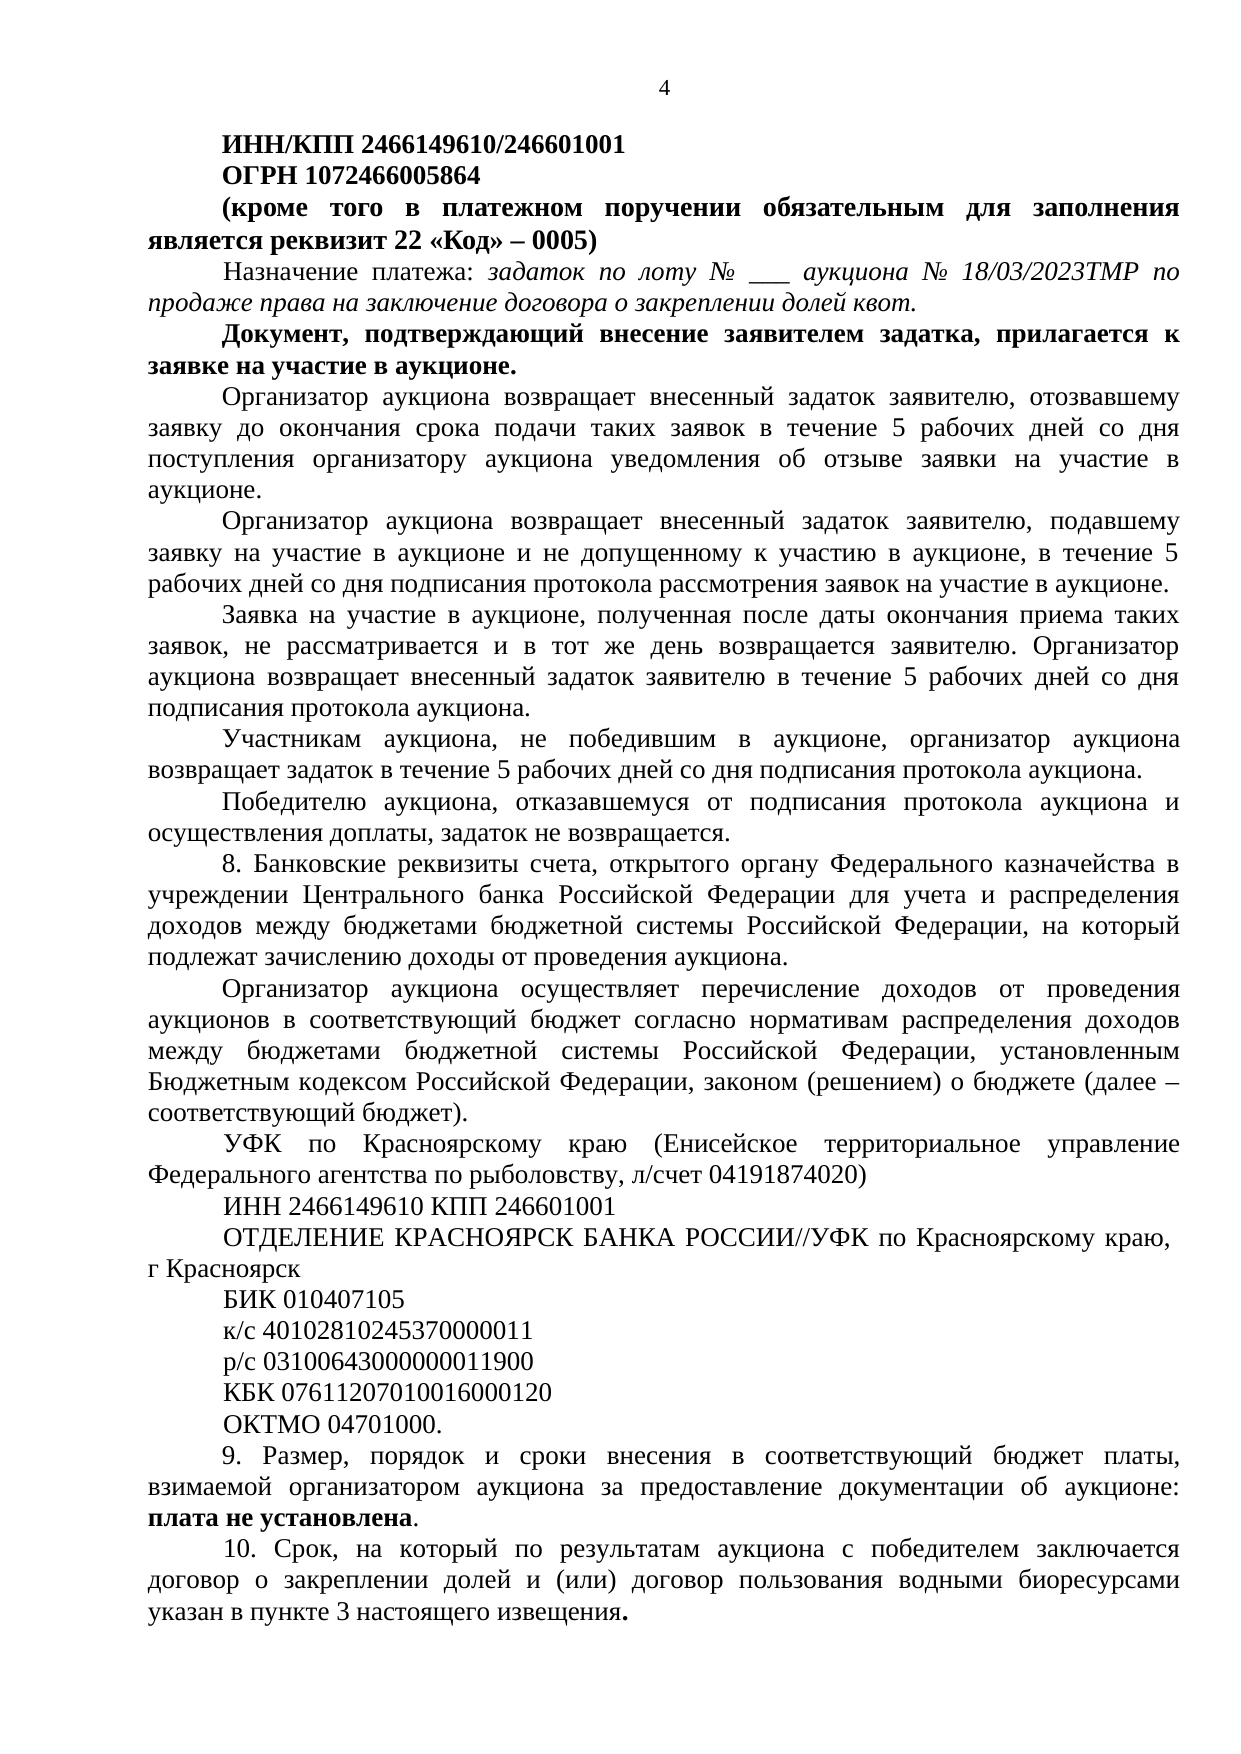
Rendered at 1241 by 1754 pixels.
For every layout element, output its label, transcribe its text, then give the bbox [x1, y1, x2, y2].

text 8. Банковские реквизиты счета, открытого органу Федерального казначейства в учреждении Центрального банка Российской Федерации для учета и распределения доходов между бюджетами бюджетной системы Российской Федерации, на который подлежат зачислению доходы от проведения аукциона. [148, 847, 1181, 972]
text Организатор аукциона возвращает внесенный задаток заявителю, подавшему заявку на участие в аукционе и не допущенному к участию в аукционе, в течение 5 рабочих дней со дня подписания протокола рассмотрения заявок на участие в аукционе. [148, 504, 1181, 598]
text р/с 03100643000000011900 [148, 1345, 1181, 1377]
text Заявка на участие в аукционе, полученная после даты окончания приема таких заявок, не рассматривается и в тот же день возвращается заявителю. Организатор аукциона возвращает внесенный задаток заявителю в течение 5 рабочих дней со дня подписания протокола аукциона. [148, 598, 1181, 722]
text Победителю аукциона, отказавшемуся от подписания протокола аукциона и осуществления доплаты, задаток не возвращается. [148, 785, 1181, 847]
text БИК 010407105 [148, 1283, 1181, 1314]
text ОКТМО 04701000. [148, 1408, 1181, 1439]
text Документ, подтверждающий внесение заявителем задатка, прилагается к заявке на участие в аукционе. [148, 318, 1181, 380]
text ОТДЕЛЕНИЕ КРАСНОЯРСК БАНКА РОССИИ//УФК по Красноярскому краю, г Красноярск [148, 1221, 1181, 1283]
text Участникам аукциона, не победившим в аукционе, организатор аукциона возвращает задаток в течение 5 рабочих дней со дня подписания протокола аукциона. [148, 722, 1181, 785]
text ИНН/КПП 2466149610/246601001 [148, 128, 1181, 159]
text Организатор аукциона осуществляет перечисление доходов от проведения аукционов в соответствующий бюджет согласно нормативам распределения доходов между бюджетами бюджетной системы Российской Федерации, установленным Бюджетным кодексом Российской Федерации, законом (решением) о бюджете (далее – соответствующий бюджет). [148, 972, 1181, 1127]
text КБК 07611207010016000120 [148, 1377, 1181, 1408]
text ИНН 2466149610 КПП 246601001 [148, 1190, 1181, 1221]
text 10. Срок, на который по результатам аукциона с победителем заключается договор о закреплении долей и (или) договор пользования водными биоресурсами указан в пункте 3 настоящего извещения. [148, 1532, 1181, 1626]
text к/с 40102810245370000011 [148, 1314, 1181, 1345]
text 9. Размер, порядок и сроки внесения в соответствующий бюджет платы, взимаемой организатором аукциона за предоставление документации об аукционе: плата не установлена. [148, 1439, 1181, 1532]
text (кроме того в платежном поручении обязательным для заполнения является реквизит 22 «Код» – 0005) [148, 191, 1181, 255]
text ОГРН 1072466005864 [148, 159, 1181, 191]
text УФК по Красноярскому краю (Енисейское территориальное управление Федерального агентства по рыболовству, л/счет 04191874020) [148, 1127, 1181, 1190]
text Назначение платежа: задаток по лоту № ___ аукциона № 18/03/2023ТМР по продаже права на заключение договора о закреплении долей квот. [148, 255, 1181, 318]
text Организатор аукциона возвращает внесенный задаток заявителю, отозвавшему заявку до окончания срока подачи таких заявок в течение 5 рабочих дней со дня поступления организатору аукциона уведомления об отзыве заявки на участие в аукционе. [148, 380, 1181, 504]
